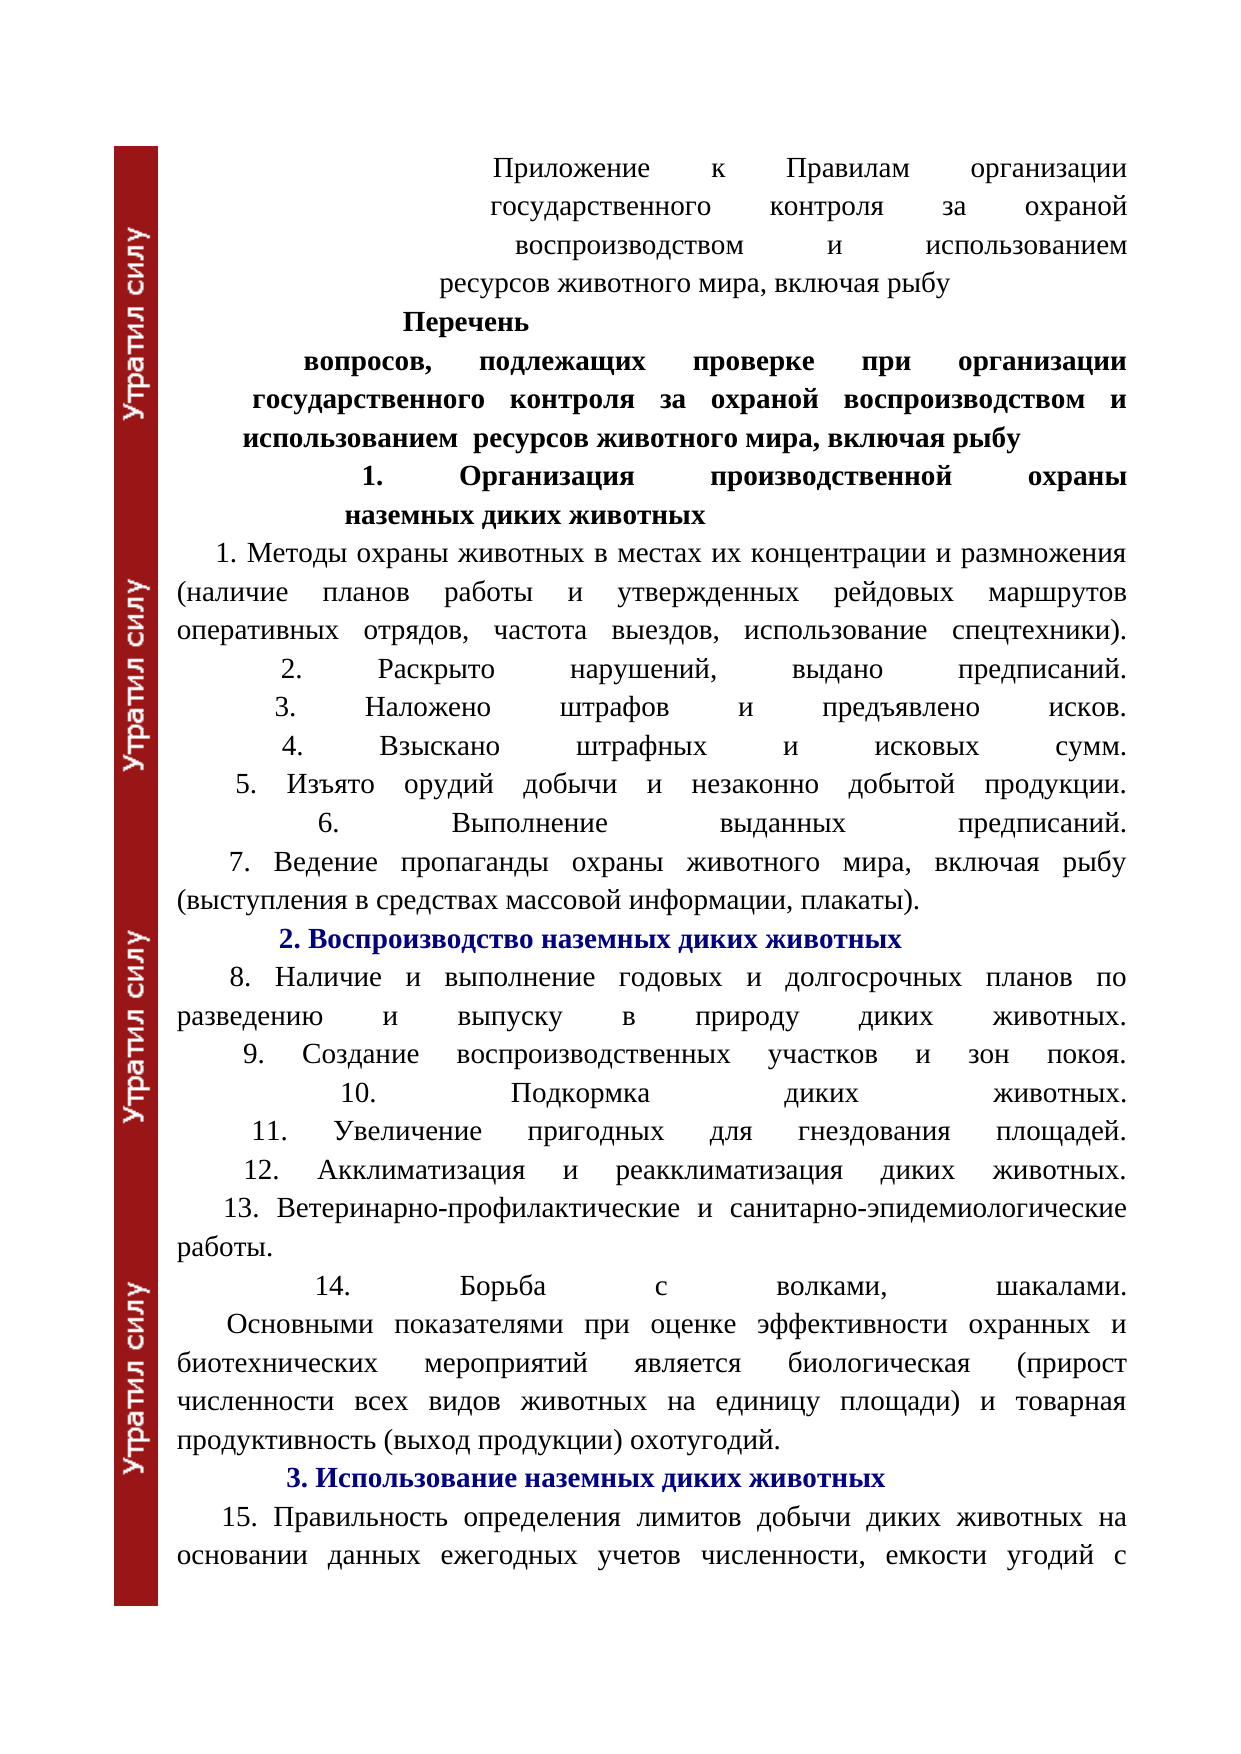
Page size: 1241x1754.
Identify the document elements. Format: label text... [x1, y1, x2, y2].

text 3. Использование наземных диких животных [112, 1460, 1128, 1494]
text 2. Воспроизводство наземных диких животных [112, 921, 1128, 954]
picture [114, 916, 158, 921]
picture [114, 453, 158, 458]
picture [114, 1571, 158, 1606]
picture [114, 954, 158, 959]
text 1. Организация производственной охраны наземных диких животных [112, 458, 1128, 530]
picture [114, 146, 158, 150]
picture [114, 299, 158, 304]
text 1. Методы охраны животных в местах их концентрации и размножения (наличие планов работы и утвержденных рейдовых маршрутов оперативных отрядов, частота выездов, использование спецтехники). 2. Раскрыто нарушений, выдано предписаний. 3. Наложено штрафов и предъявлено исков. 4. Взыскано штрафных и исковых сумм. 5. Изъято орудий добычи и незаконно добытой продукции. 6. Выполнение выданных предписаний. 7. Ведение пропаганды охраны животного мира, включая рыбу (выступления в средствах массовой информации, плакаты). [112, 535, 1128, 916]
text Перечень вопросов, подлежащих проверке при организации государственного контроля за охраной воспроизводством и использованием ресурсов животного мира, включая рыбу [112, 304, 1128, 453]
text 8. Наличие и выполнение годовых и долгосрочных планов по разведению и выпуску в природу диких животных. 9. Создание воспроизводственных участков и зон покоя. 10. Подкормка диких животных. 11. Увеличение пригодных для гнездования площадей. 12. Акклиматизация и реакклиматизация диких животных. 13. Ветеринарно-профилактические и санитарно-эпидемиологические работы. 14. Борьба с волками, шакалами. Основными показателями при оценке эффективности охранных и биотехнических мероприятий является биологическая (прирост численности всех видов животных на единицу площади) и товарная продуктивность (выход продукции) охотугодий. [112, 959, 1128, 1455]
picture [114, 1494, 158, 1499]
picture [114, 1455, 158, 1460]
text Приложение к Правилам организации государственного контроля за охраной воспроизводством и использованием ресурсов животного мира, включая рыбу [112, 150, 1128, 299]
picture [114, 530, 158, 535]
